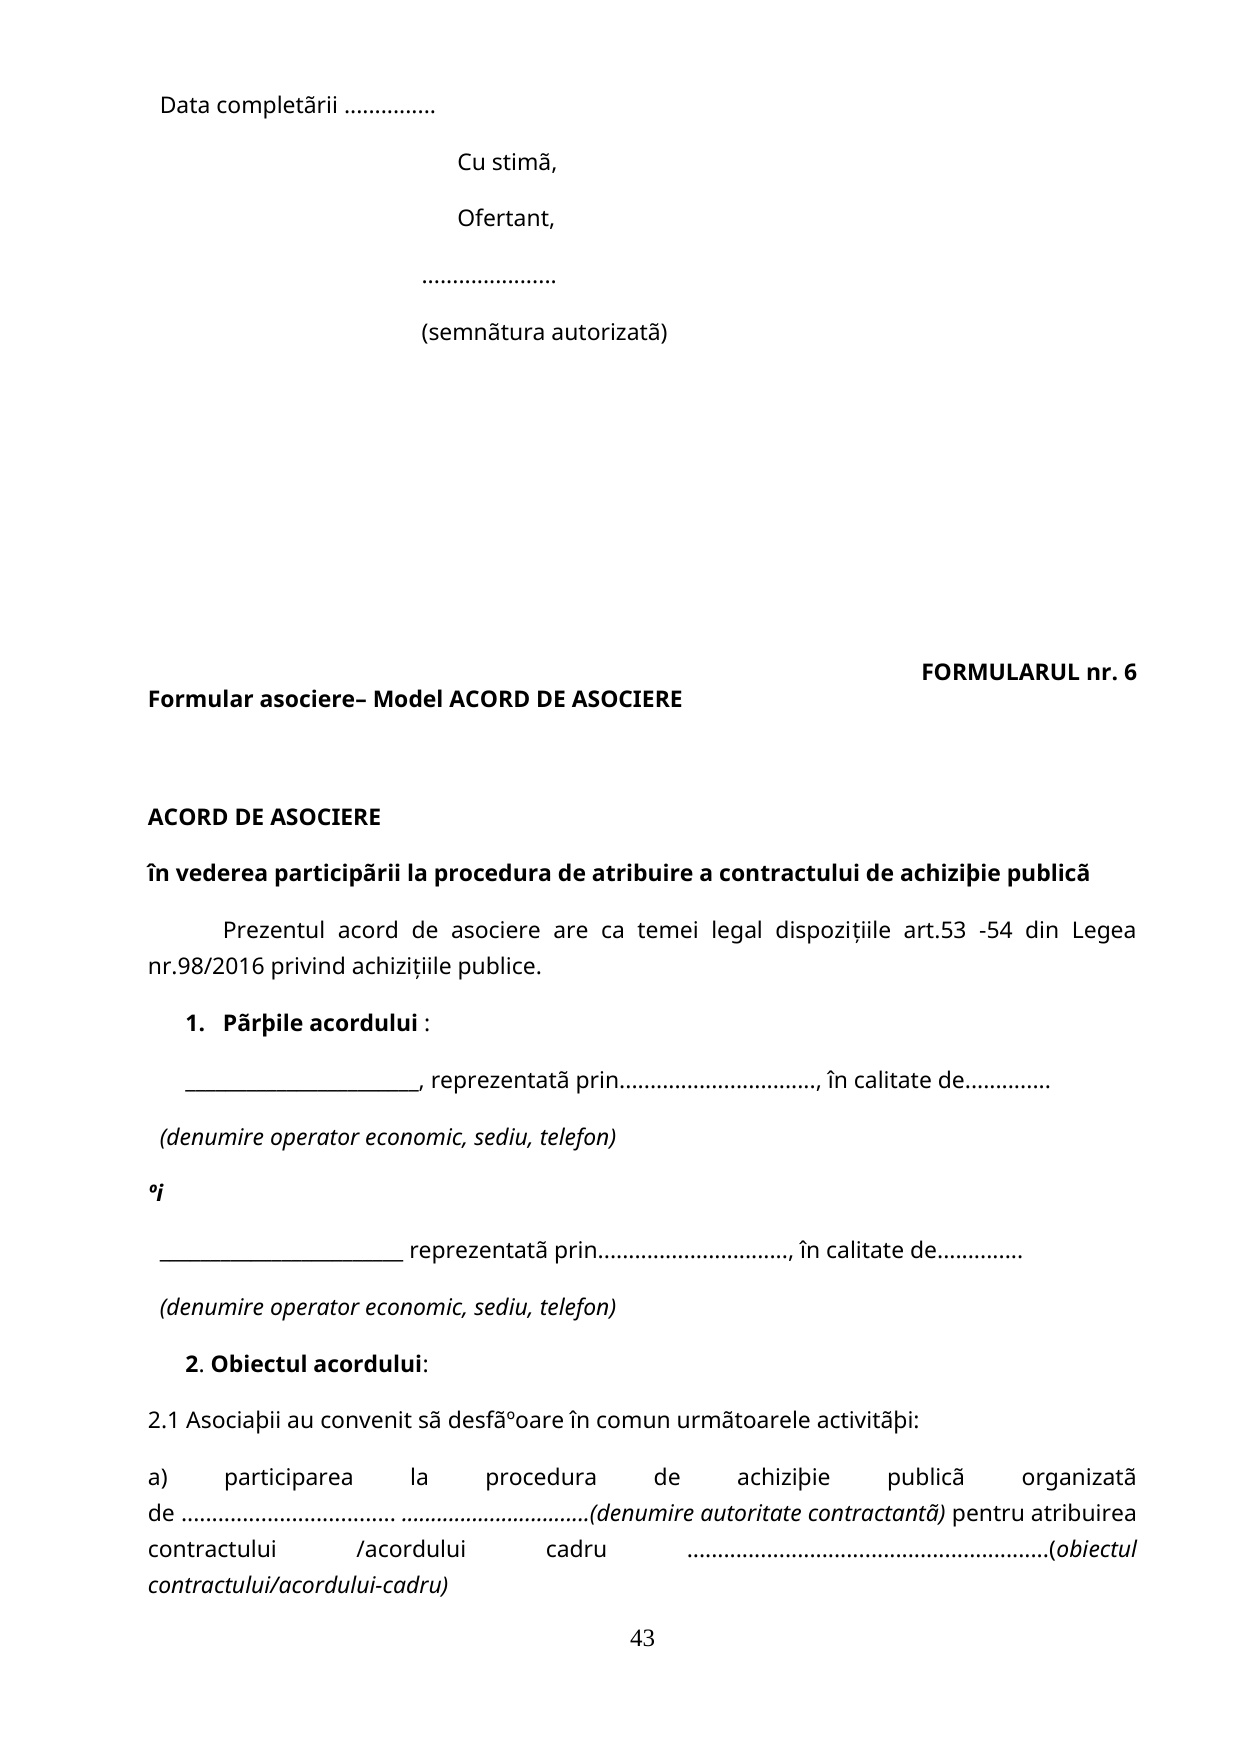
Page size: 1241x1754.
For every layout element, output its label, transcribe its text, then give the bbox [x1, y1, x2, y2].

text Prezentul acord de asociere are ca temei legal dispozițiile art.53 -54 din Legea nr.98/2016 privind achizițiile publice. [148, 914, 1137, 981]
text ºi [148, 1177, 1137, 1208]
text Cu stimã, [148, 145, 1137, 177]
text FORMULARUL nr. 6 [148, 656, 1137, 688]
text a) participarea la procedura de achiziþie publicã organizatã de ................................... ................................(denumire autoritate contractantã) pentru atribuirea contractului /acordului cadru ...........................................................(obiectul contractului/acordului-cadru) [148, 1461, 1137, 1600]
text 2.1 Asociaþii au convenit sã desfãºoare în comun urmãtoarele activitãþi: [148, 1404, 1137, 1436]
list Pãrþile acordului : [185, 1007, 1137, 1038]
text în vederea participãrii la procedura de atribuire a contractului de achiziþie publicã [148, 857, 1137, 889]
text Ofertant, [148, 202, 1137, 233]
text Data completãrii ............... [148, 89, 1137, 120]
text (semnãtura autorizatã) [148, 316, 1137, 347]
text ________________________ reprezentatã prin..............................., în calitate de.............. [148, 1234, 1137, 1265]
text 2. Obiectul acordului: [148, 1347, 1137, 1379]
text Formular asociere– Model ACORD DE ASOCIERE [148, 688, 1137, 713]
text ...................... [148, 259, 1137, 290]
text _______________________, reprezentatã prin................................, în calitate de.............. [185, 1064, 1137, 1095]
text (denumire operator economic, sediu, telefon) [148, 1291, 1137, 1322]
text (denumire operator economic, sediu, telefon) [148, 1120, 1137, 1152]
text ACORD DE ASOCIERE [148, 801, 1137, 832]
